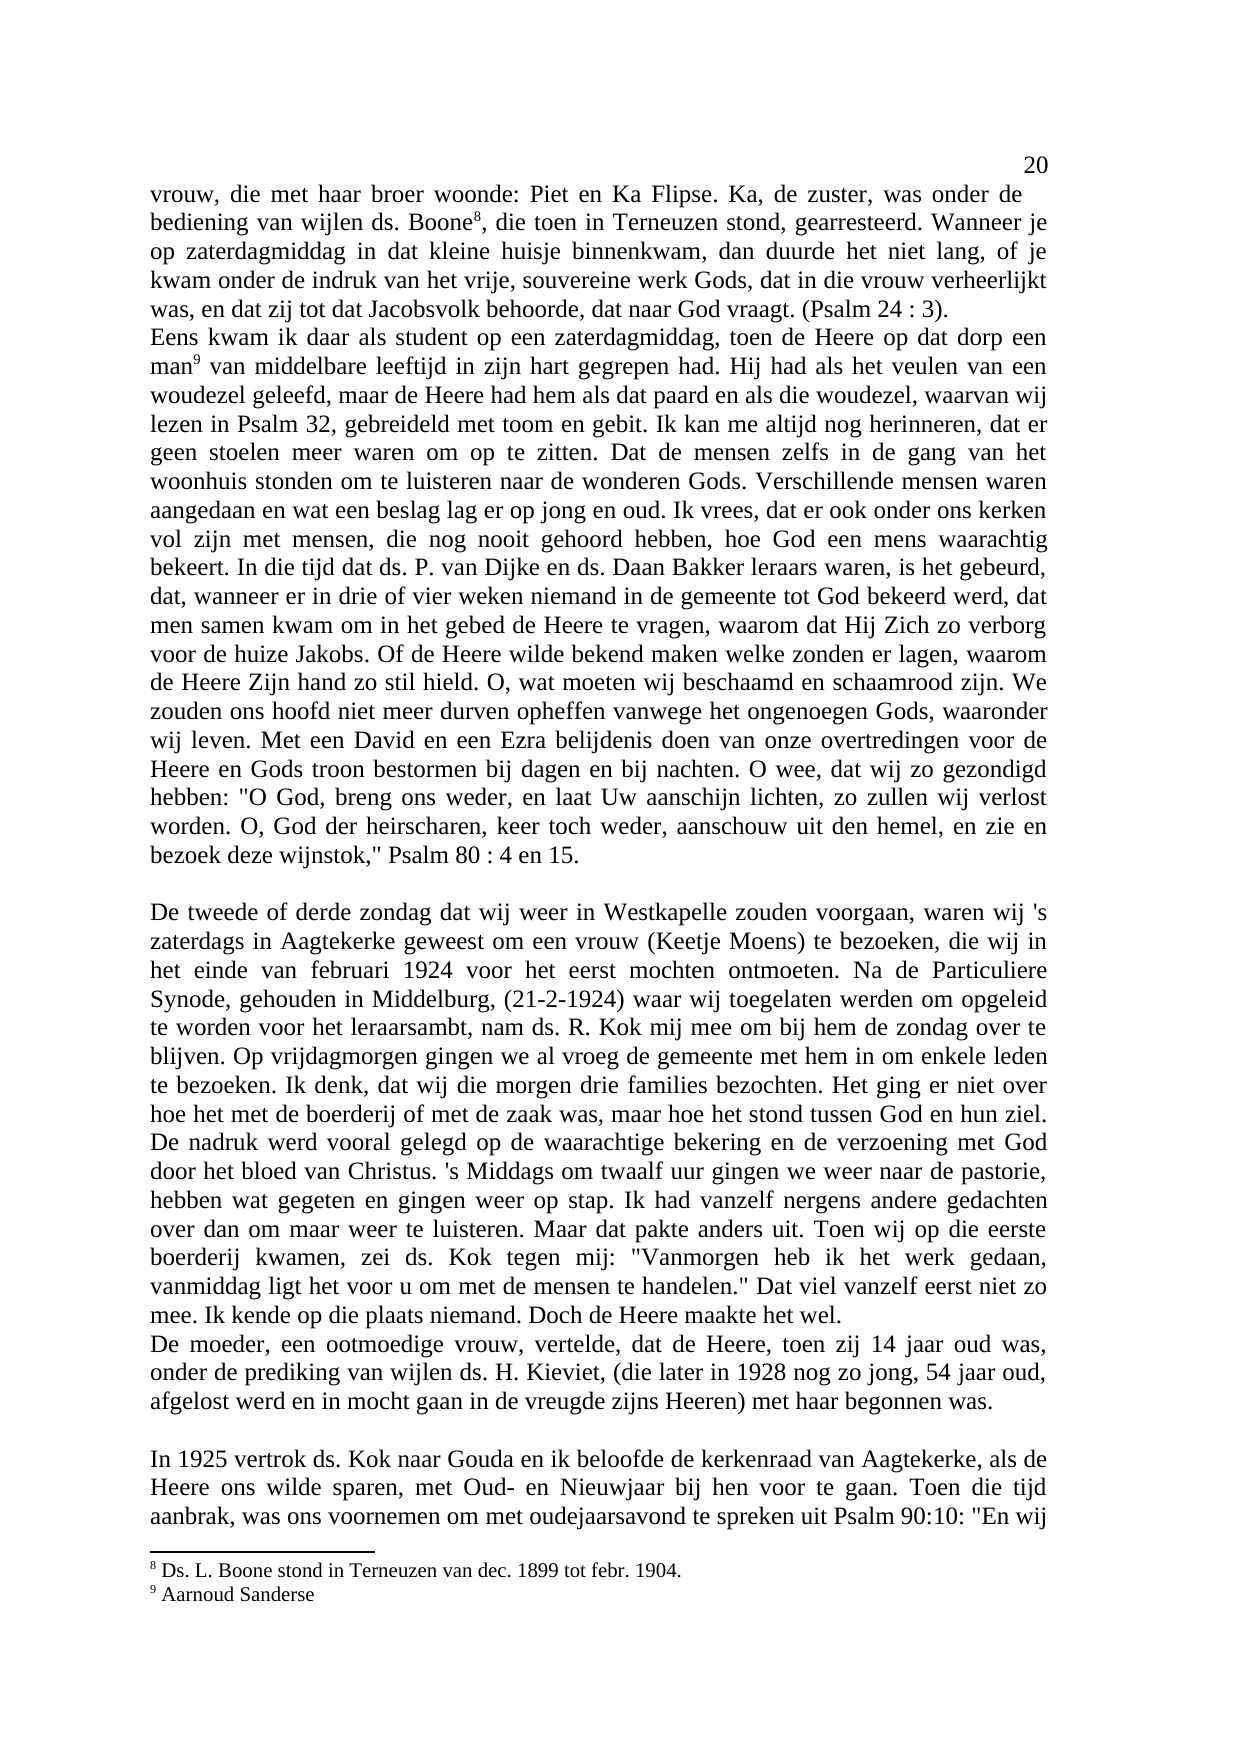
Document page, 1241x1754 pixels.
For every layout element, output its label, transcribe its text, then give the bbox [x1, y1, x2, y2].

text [150, 1444, 1048, 1530]
text De tweede of derde zondag dat wij weer in Westkapelle zouden voorgaan, waren wij 's zaterdags in Aagtekerke geweest om een vrouw (Keetje Moens) te bezoeken, die wij in het einde van februari 1924 voor het eerst mochten ontmoeten. Na de Particuliere Synode, gehouden in Middelburg, (21-2-1924) waar wij toegelaten werden om opgeleid te worden voor het leraarsambt, nam ds. R. Kok mij mee om bij hem de zondag over te blijven. Op vrijdagmorgen gingen we al vroeg de gemeente met hem in om enkele leden te bezoeken. Ik denk, dat wij die morgen drie families bezochten. Het ging er niet over hoe het met de boerderij of met de zaak was, maar hoe het stond tussen God en hun ziel. De nadruk werd vooral gelegd op de waarachtige bekering en de verzoening met God door het bloed van Christus. 's Middags om twaalf uur gingen we weer naar de pastorie, hebben wat gegeten en gingen weer op stap. Ik had vanzelf nergens andere gedachten over dan om maar weer te luisteren. Maar dat pakte anders uit. Toen wij op die eerste boerderij kwamen, zei ds. Kok tegen mij: "Vanmorgen heb ik het werk gedaan, vanmiddag ligt het voor u om met de mensen te handelen." Dat viel vanzelf eerst niet zo mee. Ik kende op die plaats niemand. Doch de Heere maakte het wel. [150, 897, 1048, 1329]
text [150, 179, 1048, 322]
text Eens kwam ik daar als student op een zaterdagmiddag, toen de Heere op dat dorp een man van middelbare leeftijd in zijn hart gegrepen had. Hij had als het veulen van een woudezel geleefd, maar de Heere had hem als dat paard en als die woudezel, waarvan wij lezen in Psalm 32, gebreideld met toom en gebit. Ik kan me altijd nog herinneren, dat er geen stoelen meer waren om op te zitten. Dat de mensen zelfs in de gang van het woonhuis stonden om te luisteren naar de wonderen Gods. Verschillende mensen waren aangedaan en wat een beslag lag er op jong en oud. Ik vrees, dat er ook onder ons kerken vol zijn met mensen, die nog nooit gehoord hebben, hoe God een mens waarachtig bekeert. In die tijd dat ds. P. van Dijke en ds. Daan Bakker leraars waren, is het gebeurd, dat, wanneer er in drie of vier weken niemand in de gemeente tot God bekeerd werd, dat men samen kwam om in het gebed de Heere te vragen, waarom dat Hij Zich zo verborg voor de huize Jakobs. Of de Heere wilde bekend maken welke zonden er lagen, waarom de Heere Zijn hand zo stil hield. O, wat moeten wij beschaamd en schaamrood zijn. We zouden ons hoofd niet meer durven opheffen vanwege het ongenoegen Gods, waaronder wij leven. Met een David en een Ezra belijdenis doen van onze overtredingen voor de Heere en Gods troon bestormen bij dagen en bij nachten. O wee, dat wij zo gezondigd hebben: "O God, breng ons weder, en laat Uw aanschijn lichten, zo zullen wij verlost worden. O, God der heirscharen, keer toch weder, aanschouw uit den hemel, en zie en bezoek deze wijnstok," Psalm 80 : 4 en 15. [150, 322, 1048, 869]
text De moeder, een ootmoedige vrouw, vertelde, dat de Heere, toen zij 14 jaar oud was, onder de prediking van wijlen ds. H. Kieviet, (die later in 1928 nog zo jong, 54 jaar oud, afgelost werd en in mocht gaan in de vreugde zijns Heeren) met haar begonnen was. [150, 1329, 1048, 1415]
